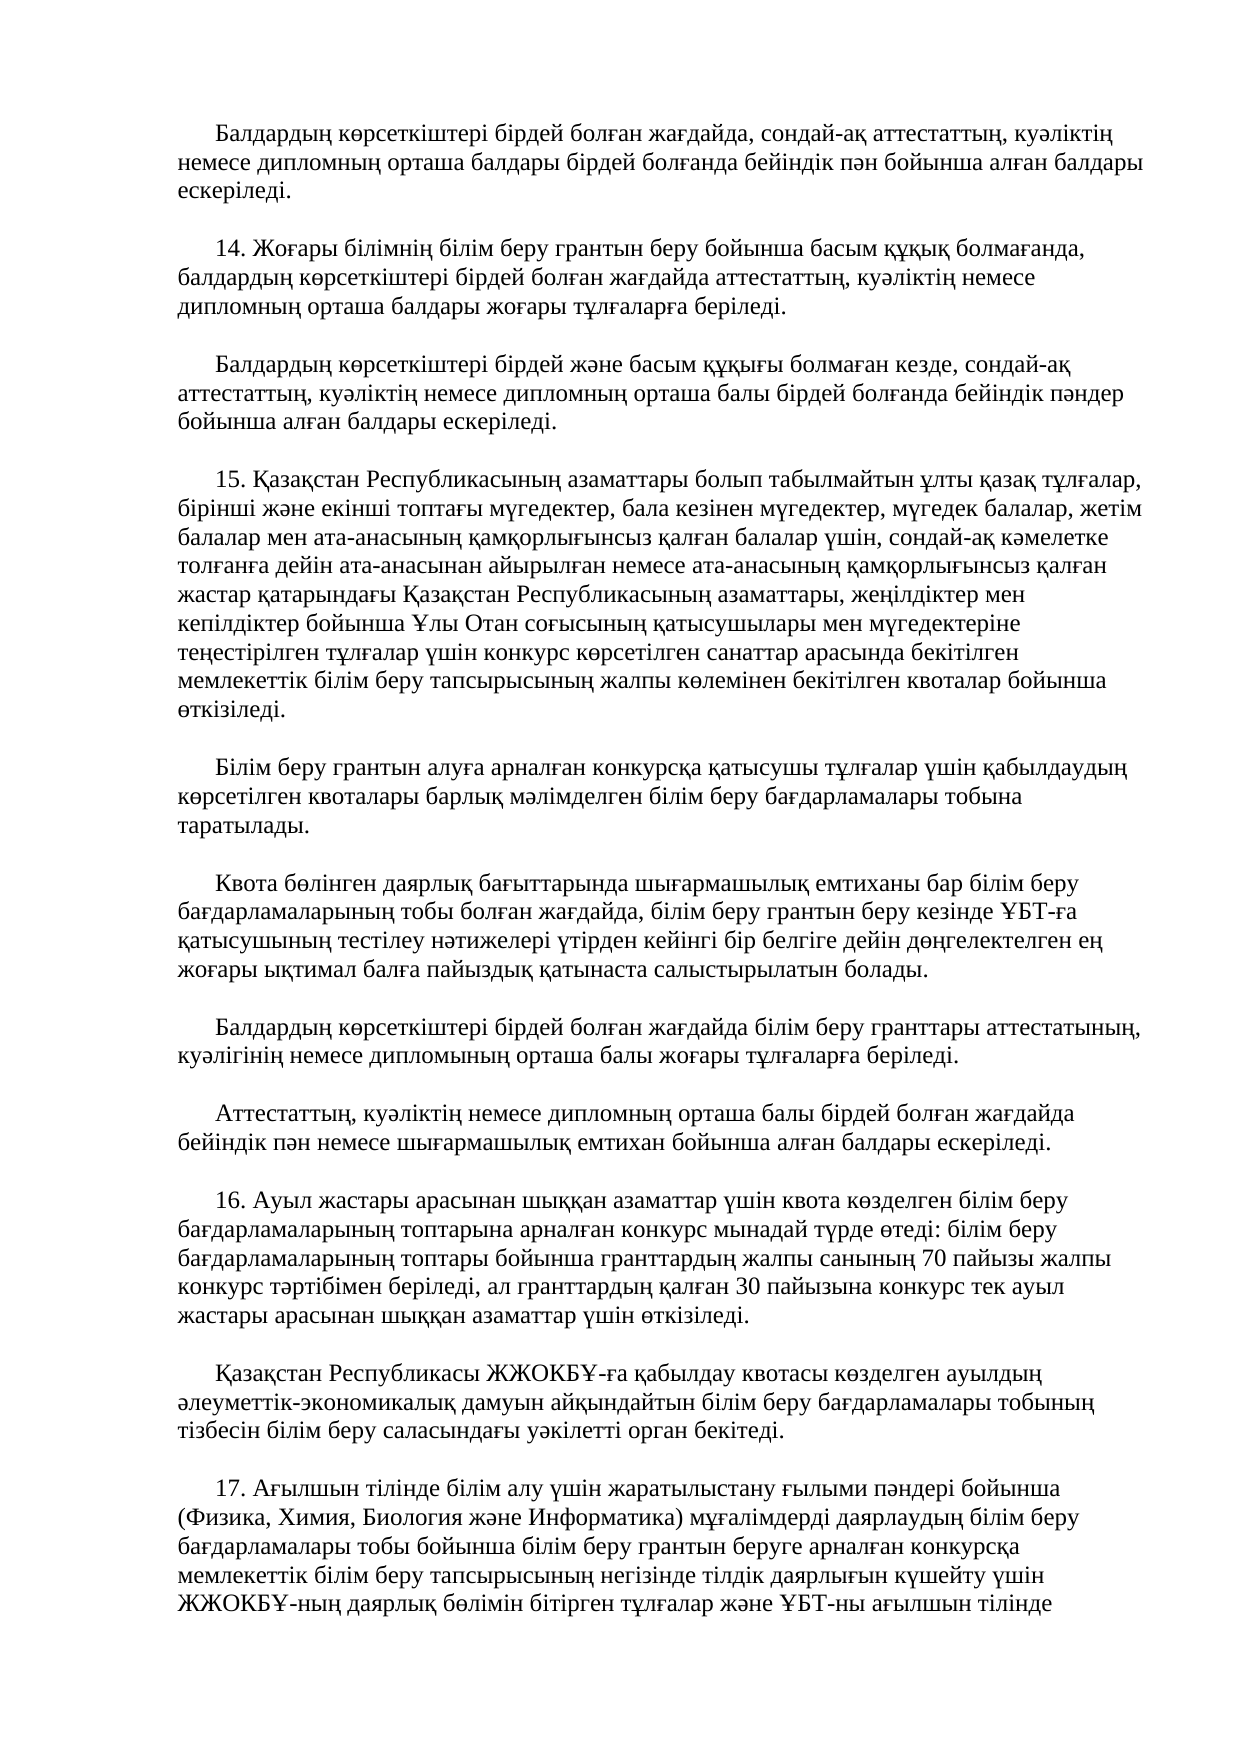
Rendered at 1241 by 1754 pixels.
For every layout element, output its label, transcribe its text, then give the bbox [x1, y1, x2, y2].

text Аттестаттың, куәліктің немесе дипломның орташа балы бірдей болған жағдайда бейіндік пән немесе шығармашылық емтихан бойынша алған балдары ескеріледі. [177, 1098, 1152, 1156]
text 16. Ауыл жастары арасынан шыққан азаматтар үшін квота көзделген білім беру бағдарламаларының топтарына арналған конкурс мынадай түрде өтеді: білім беру бағдарламаларының топтары бойынша гранттардың жалпы санының 70 пайызы жалпы конкурс тәртібімен беріледі, ал гранттардың қалған 30 пайызына конкурс тек ауыл жастары арасынан шыққан азаматтар үшін өткізіледі. [177, 1185, 1152, 1329]
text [177, 1473, 1152, 1617]
text Қазақстан Республикасы ЖЖОКБҰ-ға қабылдау квотасы көзделген ауылдың әлеуметтік-экономикалық дамуын айқындайтын білім беру бағдарламалары тобының тізбесін білім беру саласындағы уәкілетті орган бекітеді. [177, 1358, 1152, 1444]
text Балдардың көрсеткіштері бірдей болған жағдайда, сондай-ақ аттестаттың, куәліктің немесе дипломның орташа балдары бірдей болғанда бейіндік пән бойынша алған балдары ескеріледі. [177, 118, 1152, 204]
text 14. Жоғары білімнің білім беру грантын беру бойынша басым құқық болмағанда, балдардың көрсеткіштері бірдей болған жағдайда аттестаттың, куәліктің немесе дипломның орташа балдары жоғары тұлғаларға беріледі. [177, 233, 1152, 320]
text Квота бөлінген даярлық бағыттарында шығармашылық емтиханы бар білім беру бағдарламаларының тобы болған жағдайда, білім беру грантын беру кезінде ҰБТ-ға қатысушының тестілеу нәтижелері үтірден кейінгі бір белгіге дейін дөңгелектелген ең жоғары ықтимал балға пайыздық қатынаста салыстырылатын болады. [177, 868, 1152, 983]
text Білім беру грантын алуға арналған конкурсқа қатысушы тұлғалар үшін қабылдаудың көрсетілген квоталары барлық мәлімделген білім беру бағдарламалары тобына таратылады. [177, 752, 1152, 838]
text Балдардың көрсеткіштері бірдей және басым құқығы болмаған кезде, сондай-ақ аттестаттың, куәліктің немесе дипломның орташа балы бірдей болғанда бейіндік пәндер бойынша алған балдары ескеріледі. [177, 349, 1152, 435]
text 15. Қазақстан Республикасының азаматтары болып табылмайтын ұлты қазақ тұлғалар, бірінші және екінші топтағы мүгедектер, бала кезінен мүгедектер, мүгедек балалар, жетім балалар мен ата-анасының қамқорлығынсыз қалған балалар үшін, сондай-ақ кәмелетке толғанға дейін ата-анасынан айырылған немесе ата-анасының қамқорлығынсыз қалған жастар қатарындағы Қазақстан Республикасының азаматтары, жеңілдіктер мен кепілдіктер бойынша Ұлы Отан соғысының қатысушылары мен мүгедектеріне теңестірілген тұлғалар үшін конкурс көрсетілген санаттар арасында бекітілген мемлекеттік білім беру тапсырысының жалпы көлемінен бекітілген квоталар бойынша өткізіледі. [177, 464, 1152, 723]
text Балдардың көрсеткіштері бірдей болған жағдайда білім беру гранттары аттестатының, куәлігінің немесе дипломының орташа балы жоғары тұлғаларға беріледі. [177, 1012, 1152, 1069]
